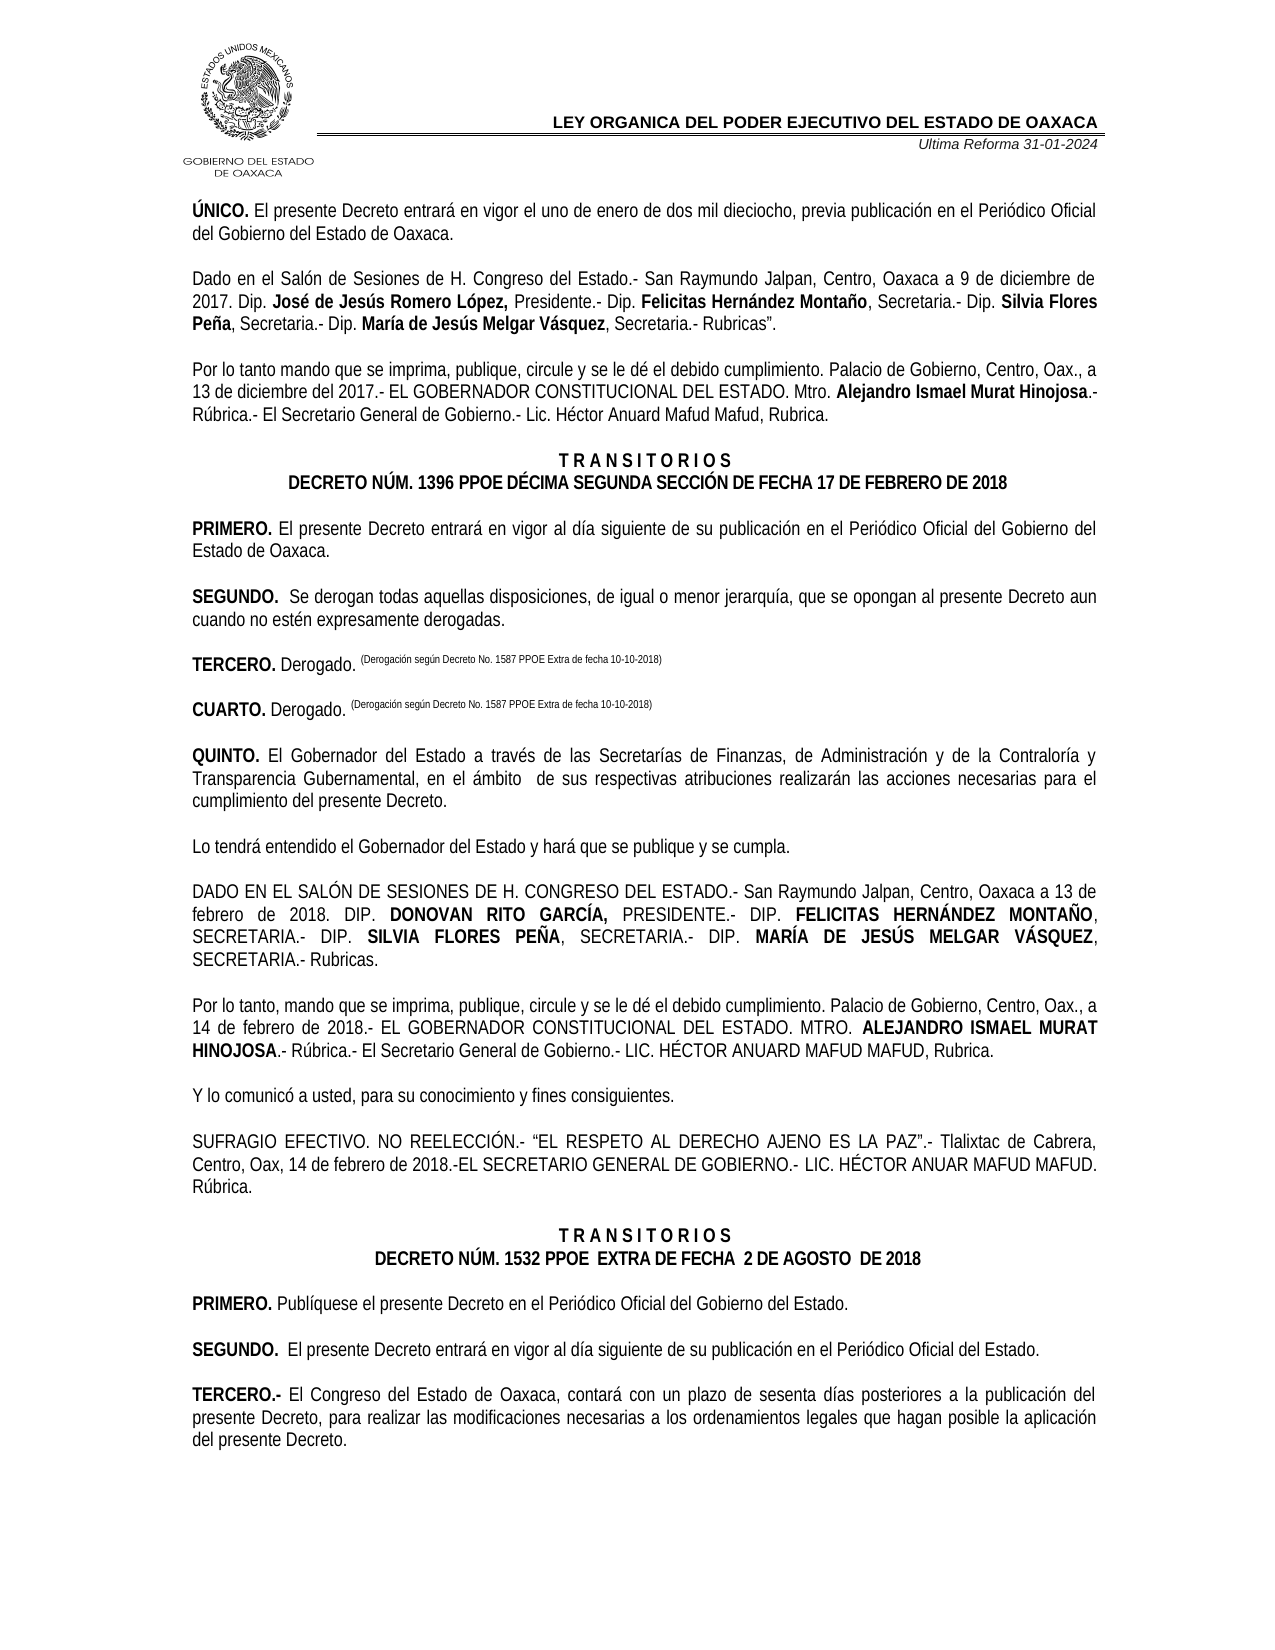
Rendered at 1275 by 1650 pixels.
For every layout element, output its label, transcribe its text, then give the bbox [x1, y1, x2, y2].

text DECRETO NÚM. 1396 PPOE DÉCIMA SEGUNDA SECCIÓN DE FECHA 17 DE FEBRERO DE 2018 [192, 471, 1104, 494]
text CUARTO. Derogado. (Derogación según Decreto No. 1587 PPOE Extra de fecha 10-10-2018) [192, 698, 1098, 721]
text T R A N S I T O R I O S [192, 448, 1098, 471]
text Lo tendrá entendido el Gobernador del Estado y hará que se publique y se cumpla. [192, 834, 1098, 857]
picture [180, 40, 317, 180]
text DADO EN EL SALÓN DE SESIONES DE H. CONGRESO DEL ESTADO.- San Raymundo Jalpan, Centro, Oaxaca a 13 de febrero de 2018. DIP. DONOVAN RITO GARCÍA, PRESIDENTE.- DIP. FELICITAS HERNÁNDEZ MONTAÑO, SECRETARIA.- DIP. SILVIA FLORES PEÑA, SECRETARIA.- DIP. MARÍA DE JESÚS MELGAR VÁSQUEZ, SECRETARIA.- Rubricas. [192, 880, 1098, 971]
text T R A N S I T O R I O S [192, 1224, 1098, 1247]
text PRIMERO. El presente Decreto entrará en vigor al día siguiente de su publicación en el Periódico Oficial del Gobierno del Estado de Oaxaca. [192, 517, 1098, 562]
text PRIMERO. Publíquese el presente Decreto en el Periódico Oficial del Gobierno del Estado. [192, 1292, 1098, 1315]
text Por lo tanto, mando que se imprima, publique, circule y se le dé el debido cumplimiento. Palacio de Gobierno, Centro, Oax., a 14 de febrero de 2018.- EL GOBERNADOR CONSTITUCIONAL DEL ESTADO. MTRO. ALEJANDRO ISMAEL MURAT HINOJOSA.- Rúbrica.- El Secretario General de Gobierno.- LIC. HÉCTOR ANUARD MAFUD MAFUD, Rubrica. [192, 993, 1098, 1062]
text TERCERO. Derogado. (Derogación según Decreto No. 1587 PPOE Extra de fecha 10-10-2018) [192, 653, 1098, 676]
text SUFRAGIO EFECTIVO. NO REELECCIÓN.- “EL RESPETO AL DERECHO AJENO ES LA PAZ”.- Tlalixtac de Cabrera, Centro, Oax, 14 de febrero de 2018.-EL SECRETARIO GENERAL DE GOBIERNO.- LIC. HÉCTOR ANUAR MAFUD MAFUD. Rúbrica. [192, 1130, 1098, 1198]
text QUINTO. El Gobernador del Estado a través de las Secretarías de Finanzas, de Administración y de la Contraloría y Transparencia Gubernamental, en el ámbito de sus respectivas atribuciones realizarán las acciones necesarias para el cumplimiento del presente Decreto. [192, 744, 1098, 812]
text SEGUNDO. Se derogan todas aquellas disposiciones, de igual o menor jerarquía, que se opongan al presente Decreto aun cuando no estén expresamente derogadas. [192, 585, 1098, 630]
text Por lo tanto mando que se imprima, publique, circule y se le dé el debido cumplimiento. Palacio de Gobierno, Centro, Oax., a 13 de diciembre del 2017.- EL GOBERNADOR CONSTITUCIONAL DEL ESTADO. Mtro. Alejandro Ismael Murat Hinojosa.- Rúbrica.- El Secretario General de Gobierno.- Lic. Héctor Anuard Mafud Mafud, Rubrica. [192, 358, 1098, 426]
text DECRETO NÚM. 1532 PPOE EXTRA DE FECHA 2 DE AGOSTO DE 2018 [192, 1247, 1104, 1269]
text Dado en el Salón de Sesiones de H. Congreso del Estado.- San Raymundo Jalpan, Centro, Oaxaca a 9 de diciembre de 2017. Dip. José de Jesús Romero López, Presidente.- Dip. Felicitas Hernández Montaño, Secretaria.- Dip. Silvia Flores Peña, Secretaria.- Dip. María de Jesús Melgar Vásquez, Secretaria.- Rubricas”. [192, 267, 1098, 335]
text SEGUNDO. El presente Decreto entrará en vigor al día siguiente de su publicación en el Periódico Oficial del Estado. [192, 1337, 1098, 1360]
text TERCERO.- El Congreso del Estado de Oaxaca, contará con un plazo de sesenta días posteriores a la publicación del presente Decreto, para realizar las modificaciones necesarias a los ordenamientos legales que hagan posible la aplicación del presente Decreto. [192, 1383, 1098, 1451]
text Y lo comunicó a usted, para su conocimiento y fines consiguientes. [192, 1084, 1098, 1107]
text ÚNICO. El presente Decreto entrará en vigor el uno de enero de dos mil dieciocho, previa publicación en el Periódico Oficial del Gobierno del Estado de Oaxaca. [192, 199, 1098, 244]
